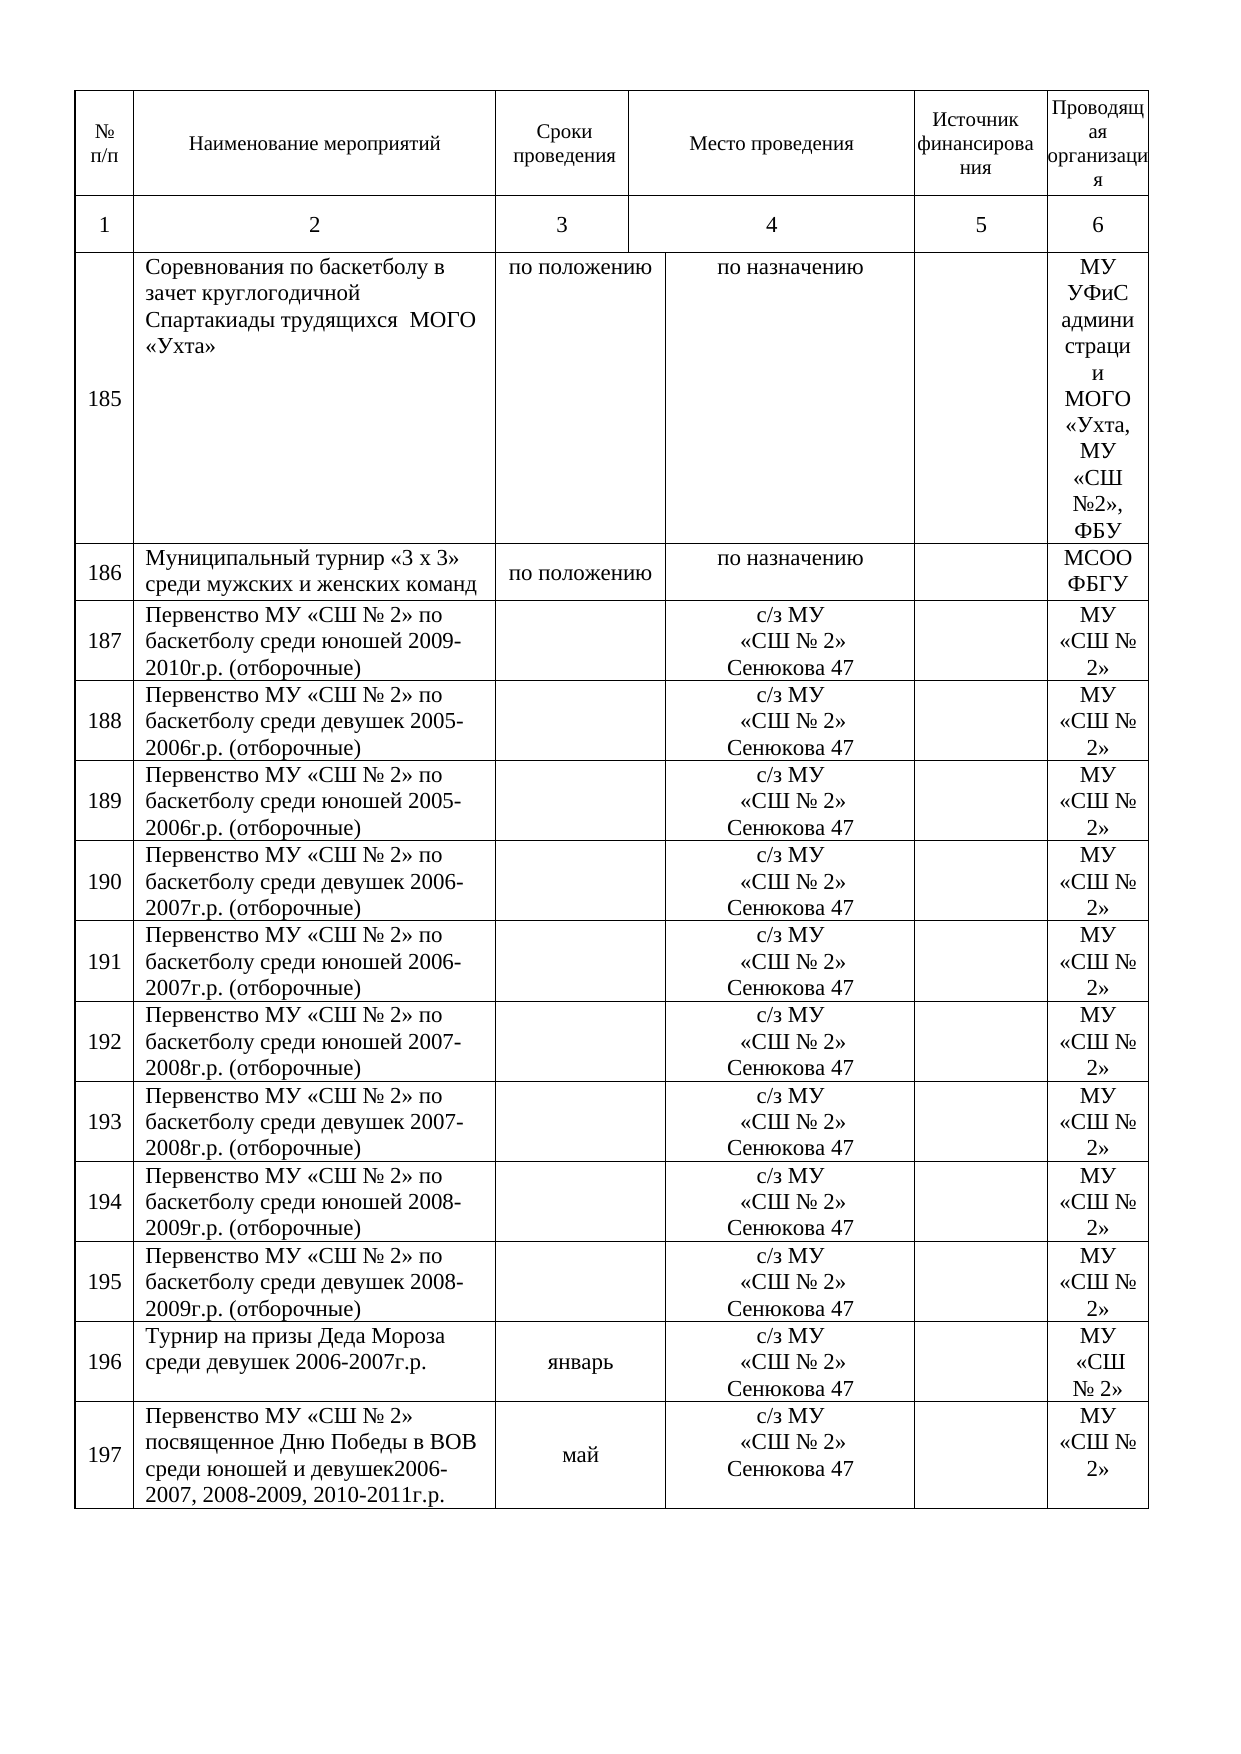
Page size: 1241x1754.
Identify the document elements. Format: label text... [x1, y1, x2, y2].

table_cell с/з МУ «СШ № 2» Сенюкова 47 [666, 761, 914, 840]
table_cell 2 [134, 196, 495, 252]
table_cell [915, 1002, 1047, 1081]
table_cell по назначению [666, 544, 914, 600]
table_cell 5 [915, 196, 1047, 252]
table_cell с/з МУ «СШ № 2» Сенюкова 47 [666, 1082, 914, 1161]
table_cell [915, 921, 1047, 1001]
table_cell [496, 921, 665, 1001]
table_cell МУ «СШ № 2» [1048, 1322, 1148, 1401]
table_cell МУ «СШ № 2» [1048, 1082, 1148, 1161]
table_cell 197 [76, 1402, 133, 1507]
table_cell по назначению [666, 253, 914, 543]
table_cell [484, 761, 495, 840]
table_cell Соревнования по баскетболу в зачет круглогодичной Спартакиады трудящихся МОГО «Ухта» [134, 253, 495, 543]
table_cell 188 [76, 681, 133, 760]
table_cell [915, 1242, 1047, 1321]
table_cell [915, 601, 1047, 680]
table_cell 4 [629, 196, 914, 252]
table_cell [496, 1002, 665, 1081]
table_cell 1 [76, 196, 133, 252]
table_cell [496, 841, 665, 920]
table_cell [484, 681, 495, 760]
table_cell 196 [76, 1322, 133, 1401]
table_cell Турнир на призы Деда Мороза среди девушек 2006-2007г.р. [134, 1322, 495, 1401]
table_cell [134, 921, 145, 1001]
table_cell с/з МУ «СШ № 2» Сенюкова 47 [666, 1402, 914, 1507]
table_header Место проведения [629, 91, 914, 195]
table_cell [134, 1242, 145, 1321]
table_cell МУ «СШ № 2» [1048, 921, 1148, 1001]
table_cell [915, 681, 1047, 760]
table_cell [496, 681, 665, 760]
table_cell [915, 1402, 1047, 1507]
table_cell 194 [76, 1162, 133, 1241]
table_cell [915, 1162, 1047, 1241]
table_cell 6 [1048, 196, 1148, 252]
table_cell [496, 1242, 665, 1321]
table_cell с/з МУ «СШ № 2» Сенюкова 47 [666, 601, 914, 680]
table_cell с/з МУ «СШ № 2» Сенюкова 47 [666, 1002, 914, 1081]
table_cell [915, 544, 1047, 600]
table_cell с/з МУ «СШ № 2» Сенюкова 47 [666, 841, 914, 920]
table_cell МУ «СШ № 2» [1048, 1002, 1148, 1081]
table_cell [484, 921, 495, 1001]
table_cell январь [496, 1322, 665, 1401]
table_cell по положению [496, 253, 665, 543]
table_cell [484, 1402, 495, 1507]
table_cell 187 [76, 601, 133, 680]
table_cell с/з МУ «СШ № 2» Сенюкова 47 [666, 1162, 914, 1241]
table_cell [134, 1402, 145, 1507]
table_cell [915, 1322, 1047, 1401]
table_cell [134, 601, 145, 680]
table_cell Муниципальный турнир «3 x 3» среди мужских и женских команд [134, 544, 495, 600]
table_cell [496, 601, 665, 680]
table_cell 193 [76, 1082, 133, 1161]
table_cell с/з МУ «СШ № 2» Сенюкова 47 [666, 921, 914, 1001]
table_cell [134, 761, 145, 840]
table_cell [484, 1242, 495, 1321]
table_cell МУ «СШ № 2» [1048, 681, 1148, 760]
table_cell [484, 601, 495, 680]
table_cell с/з МУ «СШ № 2» Сенюкова 47 [666, 1322, 914, 1401]
table_cell [915, 841, 1047, 920]
table_cell с/з МУ «СШ № 2» Сенюкова 47 [666, 681, 914, 760]
table_cell МУ «СШ № 2» [1048, 1162, 1148, 1241]
table_cell МСОО ФБГУ [1048, 544, 1148, 600]
table_cell 189 [76, 761, 133, 840]
table_cell [496, 1162, 665, 1241]
table_cell МУ УФиС администрации МОГО «Ухта, МУ «СШ №2», ФБУ [1048, 253, 1148, 543]
table_header Источник финансирования [915, 91, 1047, 195]
table_cell МУ «СШ № 2» [1048, 761, 1148, 840]
table_header Сроки проведения [496, 91, 628, 195]
table_cell май [496, 1402, 665, 1507]
table_cell [915, 1082, 1047, 1161]
table_header Наименование мероприятий [134, 91, 495, 195]
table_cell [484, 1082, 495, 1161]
table_cell [915, 253, 1047, 543]
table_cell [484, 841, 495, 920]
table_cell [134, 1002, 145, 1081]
table_cell 195 [76, 1242, 133, 1321]
table_cell [496, 761, 665, 840]
table_cell с/з МУ «СШ № 2» Сенюкова 47 [666, 1242, 914, 1321]
table_cell МУ «СШ № 2» [1048, 1242, 1148, 1321]
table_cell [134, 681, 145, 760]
table_header Проводящая организация [1048, 91, 1148, 195]
table_cell [496, 1082, 665, 1161]
table_cell по положению [496, 544, 665, 600]
table_header № п/п [76, 91, 133, 195]
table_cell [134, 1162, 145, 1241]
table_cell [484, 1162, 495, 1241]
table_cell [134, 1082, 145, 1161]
table_cell 190 [76, 841, 133, 920]
table_cell МУ «СШ № 2» [1048, 1402, 1148, 1507]
table_cell 191 [76, 921, 133, 1001]
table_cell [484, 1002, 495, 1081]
table_cell 185 [76, 253, 133, 543]
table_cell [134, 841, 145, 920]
table_cell 192 [76, 1002, 133, 1081]
table_cell 186 [76, 544, 133, 600]
table_cell 3 [496, 196, 628, 252]
table_cell МУ «СШ № 2» [1048, 601, 1148, 680]
table_cell МУ «СШ № 2» [1048, 841, 1148, 920]
table_cell [915, 761, 1047, 840]
